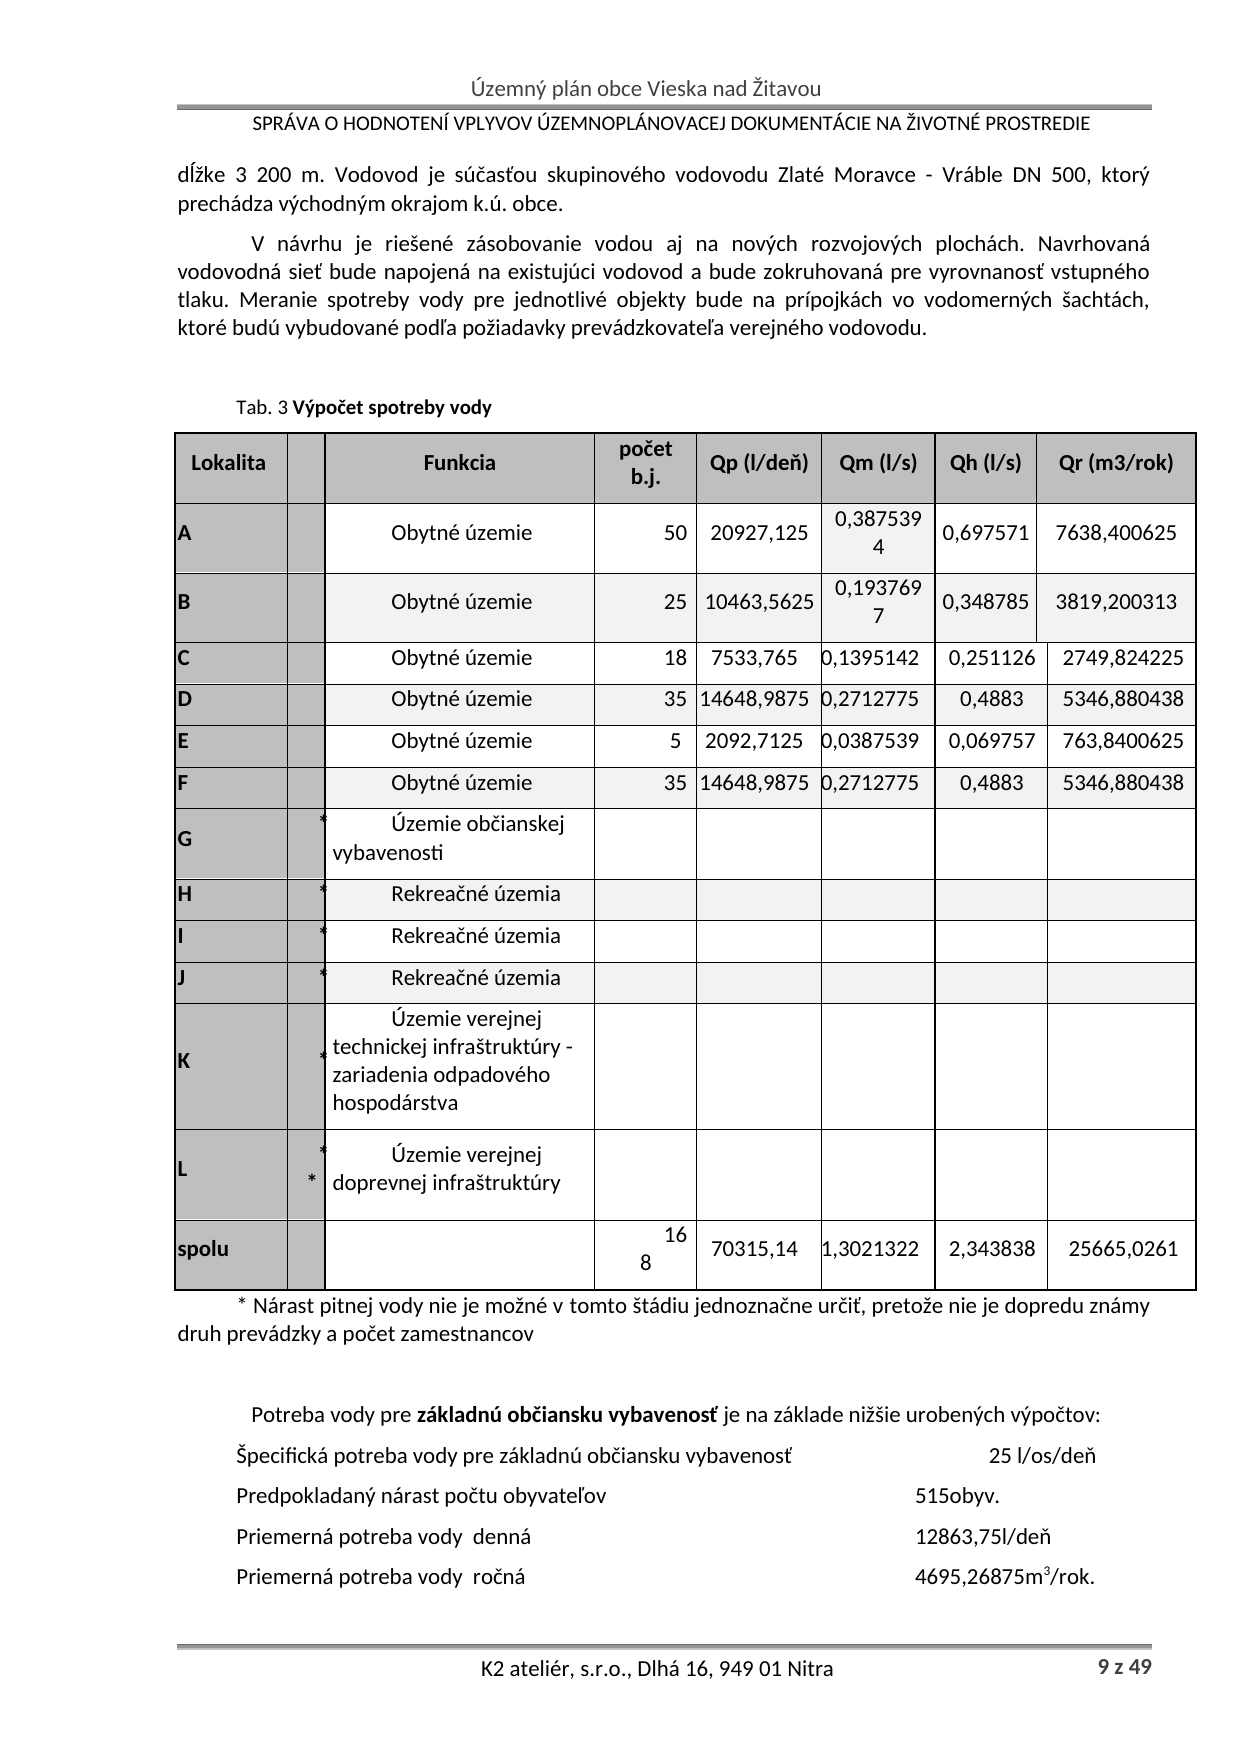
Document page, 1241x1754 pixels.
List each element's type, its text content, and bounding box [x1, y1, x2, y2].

table_cell 0,4883 [936, 768, 1047, 808]
table_cell Obytné územie [326, 768, 594, 808]
table_cell [697, 880, 821, 920]
table_header [288, 434, 324, 503]
text * Nárast pitnej vody nie je možné v tomto štádiu jednoznačne určiť, pretože nie je dopredu známy druh prevádzky a počet zamestnancov [177, 1291, 1152, 1347]
table_cell 35 [595, 768, 696, 808]
table_header Qp (l/deň) [697, 434, 821, 503]
table_cell Obytné územie [326, 504, 594, 572]
text Potreba vody pre základnú občiansku vybavenosť je na základe nižšie urobených výpočtov: [177, 1400, 1152, 1428]
table_cell 18 [595, 643, 696, 683]
table_cell 5346,880438 [1048, 768, 1195, 808]
table_cell Rekreačné územia [326, 921, 594, 962]
table_cell Územie občianskej vybavenosti [326, 809, 594, 878]
text Tab. 3 Výpočet spotreby vody [177, 394, 1152, 420]
table_cell 0,697571 [936, 504, 1036, 572]
table_cell A [176, 504, 287, 572]
table_cell [1048, 963, 1195, 1003]
table_cell [936, 809, 1047, 878]
table_cell Obytné územie [326, 726, 594, 767]
table_cell [288, 1221, 324, 1289]
table_cell [288, 643, 324, 683]
table_cell C [176, 643, 287, 683]
table_cell Rekreačné územia [326, 963, 594, 1003]
table_cell [1048, 1004, 1195, 1129]
table_cell [822, 1130, 934, 1219]
table_cell Územie verejnej technickej infraštruktúry - zariadenia odpadového hospodárstva [326, 1004, 594, 1129]
table_cell [822, 1004, 934, 1129]
table_cell [288, 504, 324, 572]
table_cell [822, 963, 934, 1003]
table_cell F [176, 768, 287, 808]
table_cell 0,0387539 [822, 726, 934, 767]
table_cell * [288, 1004, 324, 1129]
table_cell 0,251126 [936, 643, 1047, 683]
table_header Funkcia [326, 434, 594, 503]
table_cell [1048, 880, 1195, 920]
table_cell 3819,200313 [1037, 574, 1195, 642]
table_cell Obytné územie [326, 643, 594, 683]
table_cell * [288, 921, 324, 962]
table_cell 0,4883 [936, 685, 1047, 725]
table_cell 0,2712775 [822, 768, 934, 808]
table_cell [936, 880, 1047, 920]
table_cell ** [288, 1130, 324, 1219]
text V návrhu je riešené zásobovanie vodou aj na nových rozvojových plochách. Navrhovaná vodovodná sieť bude napojená na existujúci vodovod a bude zokruhovaná pre vyrovnanosť vstupného tlaku. Meranie spotreby vody pre jednotlivé objekty bude na prípojkách vo vodomerných šachtách, ktoré budú vybudované podľa požiadavky prevádzkovateľa verejného vodovodu. [177, 229, 1152, 341]
text Priemerná potreba vody ročná 4695,26875m3/rok. [177, 1562, 1152, 1590]
table_cell Obytné územie [326, 685, 594, 725]
table_cell [697, 963, 821, 1003]
table_cell 2,343838 [936, 1221, 1047, 1289]
table_header Qr (m3/rok) [1037, 434, 1195, 503]
table_cell [822, 921, 934, 962]
table_cell 35 [595, 685, 696, 725]
table_cell 0,3875394 [822, 504, 934, 572]
table_header Qm (l/s) [822, 434, 934, 503]
table_cell * [288, 809, 324, 878]
table_cell 0,2712775 [822, 685, 934, 725]
table_cell B [176, 574, 287, 642]
table_cell 7638,400625 [1037, 504, 1195, 572]
table_cell [595, 963, 696, 1003]
table_cell [595, 880, 696, 920]
table_cell H [176, 880, 287, 920]
table_header Lokalita [176, 434, 287, 503]
text Priemerná potreba vody denná 12863,75l/deň [177, 1522, 1152, 1550]
table_cell 14648,9875 [697, 768, 821, 808]
table_cell 20927,125 [697, 504, 821, 572]
table_cell 25 [595, 574, 696, 642]
table_cell I [176, 921, 287, 962]
table_cell J [176, 963, 287, 1003]
table_cell spolu [176, 1221, 287, 1289]
table_cell [697, 809, 821, 878]
table_cell [936, 1130, 1047, 1219]
table_cell [595, 809, 696, 878]
table_cell D [176, 685, 287, 725]
table_cell 25665,0261 [1048, 1221, 1195, 1289]
table_cell Územie verejnej doprevnej infraštruktúry [326, 1130, 594, 1219]
text Špecifická potreba vody pre základnú občiansku vybavenosť 25 l/os/deň [177, 1441, 1152, 1469]
table_cell [595, 1130, 696, 1219]
table_cell 763,8400625 [1048, 726, 1195, 767]
table_cell 50 [595, 504, 696, 572]
table_cell 0,1937697 [822, 574, 934, 642]
table_cell 168 [595, 1221, 696, 1289]
table_cell 7533,765 [697, 643, 821, 683]
table_cell 1,3021322 [822, 1221, 934, 1289]
table_cell Rekreačné územia [326, 880, 594, 920]
table_cell E [176, 726, 287, 767]
table_cell 2749,824225 [1048, 643, 1195, 683]
table_cell [1048, 809, 1195, 878]
table_cell [936, 963, 1047, 1003]
table_cell 0,348785 [936, 574, 1036, 642]
table_cell [288, 768, 324, 808]
table_cell Obytné územie [326, 574, 594, 642]
text Predpokladaný nárast počtu obyvateľov 515obyv. [177, 1481, 1152, 1509]
table_cell [595, 921, 696, 962]
table_cell 0,069757 [936, 726, 1047, 767]
table_cell 14648,9875 [697, 685, 821, 725]
table_cell * [288, 963, 324, 1003]
table_cell [288, 685, 324, 725]
table_header počet b.j. [595, 434, 696, 503]
table_cell [1048, 921, 1195, 962]
table_cell [288, 726, 324, 767]
table_cell [936, 921, 1047, 962]
table_cell [697, 921, 821, 962]
table_cell 5 [595, 726, 696, 767]
table_cell [822, 880, 934, 920]
table_cell [326, 1221, 594, 1289]
table_cell 10463,5625 [697, 574, 821, 642]
table_cell [1048, 1130, 1195, 1219]
table_cell [822, 809, 934, 878]
table_cell [288, 574, 324, 642]
table_cell 5346,880438 [1048, 685, 1195, 725]
table_cell * [288, 880, 324, 920]
table_cell 0,1395142 [822, 643, 934, 683]
table_cell [697, 1130, 821, 1219]
table_cell [936, 1004, 1047, 1129]
table_cell K [176, 1004, 287, 1129]
table_cell 70315,14 [697, 1221, 821, 1289]
table_header Qh (l/s) [936, 434, 1036, 503]
table_cell L [176, 1130, 287, 1219]
table_cell [595, 1004, 696, 1129]
table_cell [697, 1004, 821, 1129]
table_cell 2092,7125 [697, 726, 821, 767]
table_cell G [176, 809, 287, 878]
